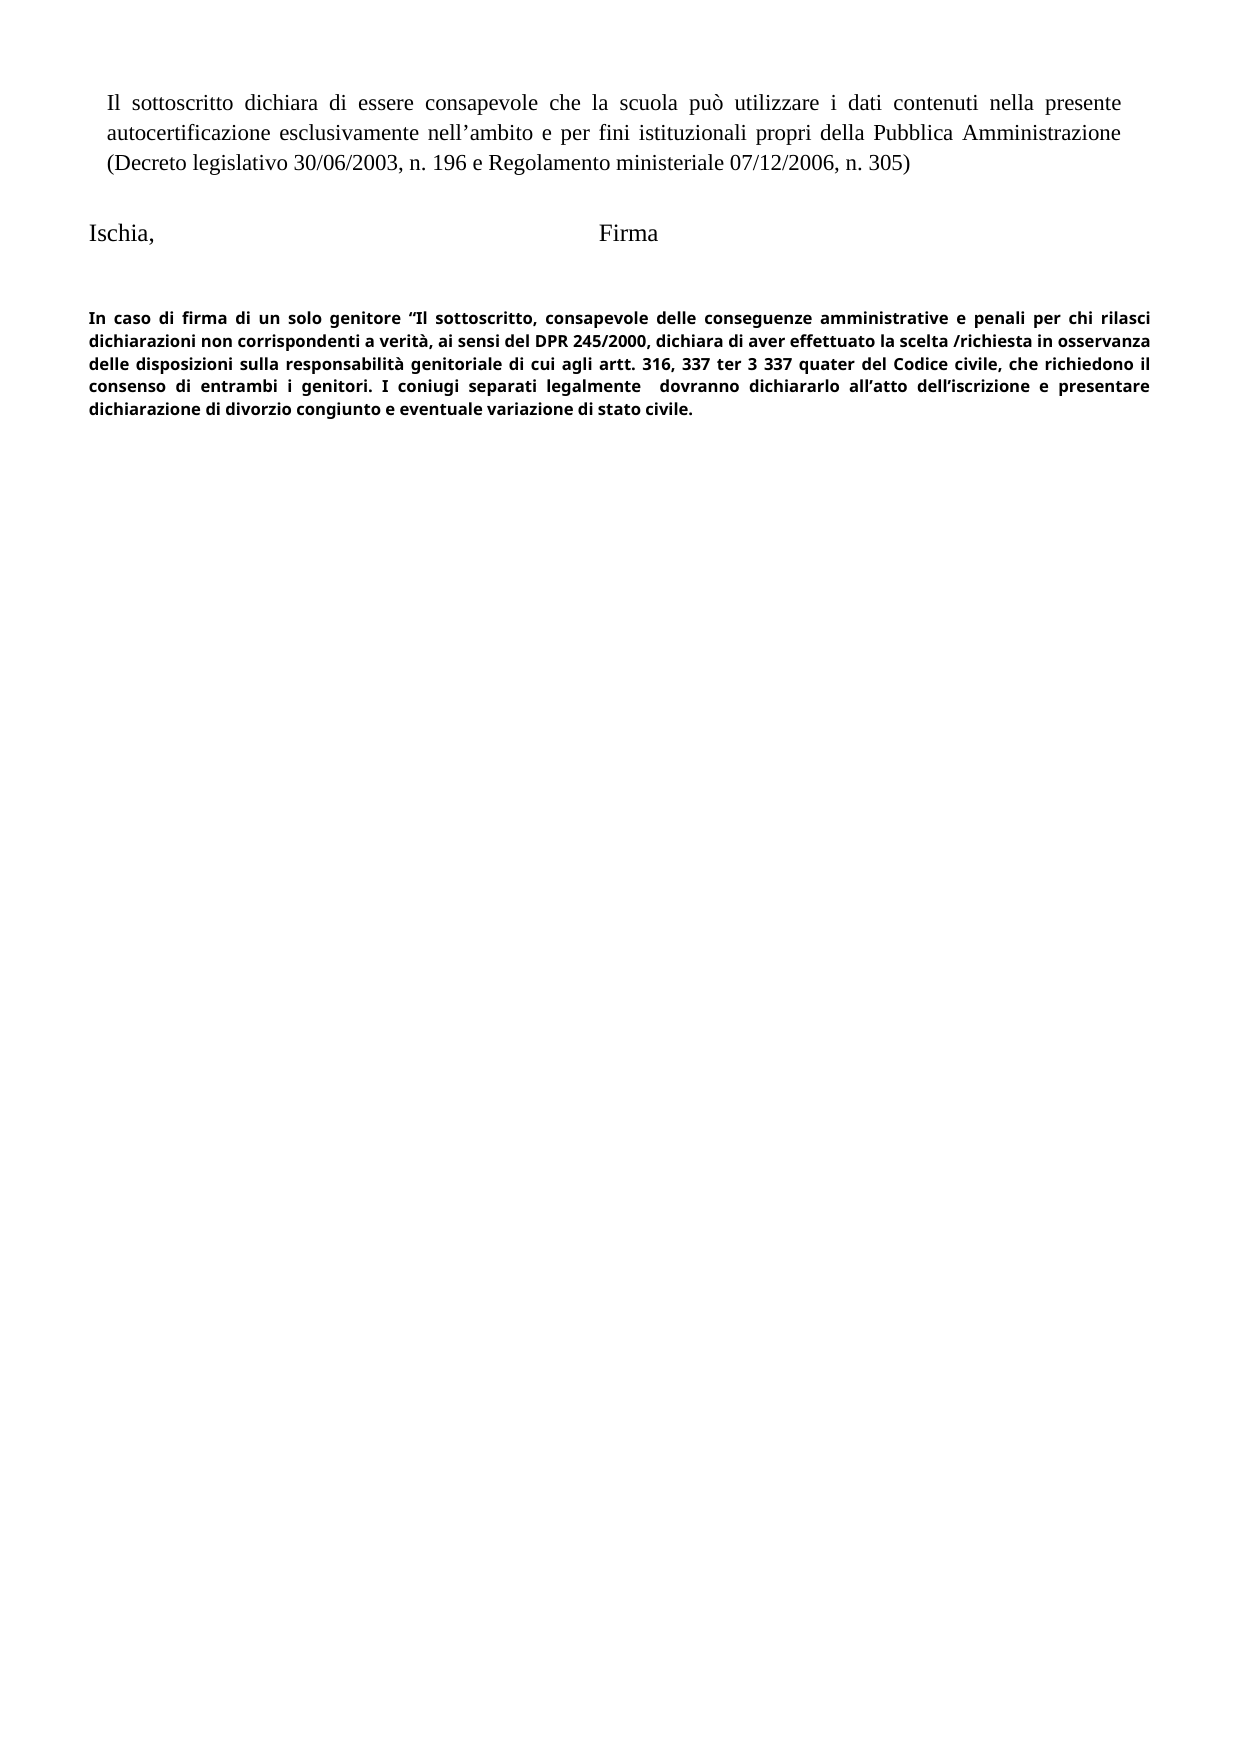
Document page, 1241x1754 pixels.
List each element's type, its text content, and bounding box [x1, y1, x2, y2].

text In caso di firma di un solo genitore “Il sottoscritto, consapevole delle conseguenze amministrative e penali per chi rilasci dichiarazioni non corrispondenti a verità, ai sensi del DPR 245/2000, dichiara di aver effettuato la scelta /richiesta in osservanza delle disposizioni sulla responsabilità genitoriale di cui agli artt. 316, 337 ter 3 337 quater del Codice civile, che richiedono il consenso di entrambi i genitori. I coniugi separati legalmente dovranno dichiararlo all’atto dell’iscrizione e presentare dichiarazione di divorzio congiunto e eventuale variazione di stato civile. [89, 307, 1152, 420]
text Ischia, Firma [89, 218, 1152, 247]
text Il sottoscritto dichiara di essere consapevole che la scuola può utilizzare i dati contenuti nella presente autocertificazione esclusivamente nell’ambito e per fini istituzionali propri della Pubblica Amministrazione (Decreto legislativo 30/06/2003, n. 196 e Regolamento ministeriale 07/12/2006, n. 305) [107, 89, 1123, 176]
